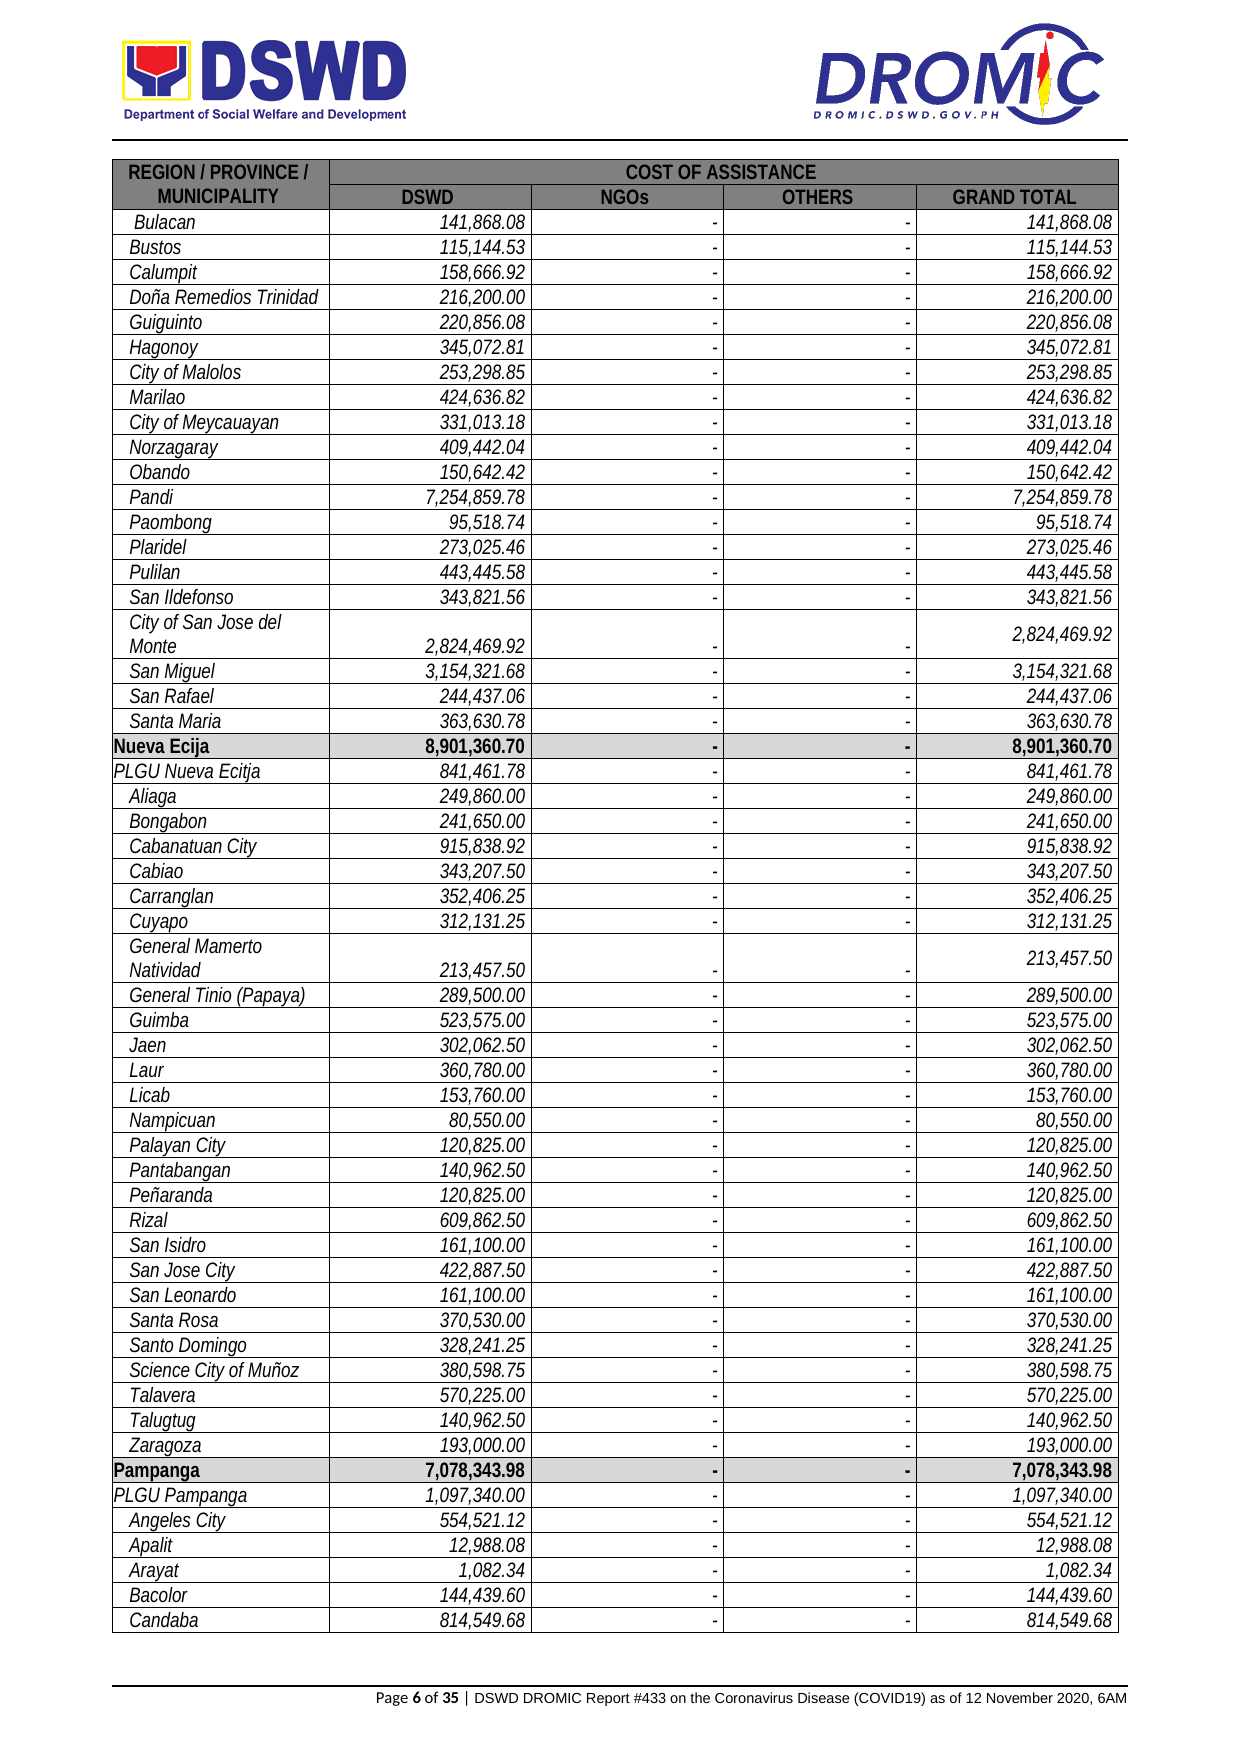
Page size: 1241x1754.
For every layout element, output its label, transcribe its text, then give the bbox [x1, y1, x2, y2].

table_cell 216,200.00 [917, 285, 1118, 309]
table_cell - [532, 909, 723, 933]
table_cell Santa Rosa [129, 1308, 329, 1332]
table_cell - [724, 1008, 916, 1032]
table_cell Zaragoza [129, 1433, 329, 1457]
table_cell 345,072.81 [917, 335, 1118, 359]
table_cell 8,901,360.70 [330, 734, 531, 758]
table_cell - [724, 435, 916, 459]
table_cell 554,521.12 [330, 1508, 531, 1532]
table_cell - [724, 1533, 916, 1557]
table_cell 841,461.78 [330, 759, 531, 783]
table_cell Guiguinto [129, 310, 329, 334]
table_cell [113, 1558, 129, 1582]
table_cell Pampanga [113, 1458, 329, 1482]
table_cell - [724, 859, 916, 883]
table_cell [113, 784, 129, 808]
table_cell [113, 1108, 129, 1132]
table_cell Apalit [129, 1533, 329, 1557]
table_cell 289,500.00 [330, 983, 531, 1007]
table_cell 216,200.00 [330, 285, 531, 309]
table_cell 253,298.85 [330, 360, 531, 384]
table_cell - [532, 210, 723, 234]
table_cell [113, 1283, 129, 1307]
table_cell 213,457.50 [917, 934, 1118, 982]
table_cell - [532, 510, 723, 534]
table_cell 144,439.60 [917, 1583, 1118, 1607]
table_cell - [724, 1058, 916, 1082]
table_cell - [724, 884, 916, 908]
table_cell - [532, 1308, 723, 1332]
table_cell 360,780.00 [330, 1058, 531, 1082]
table_cell - [532, 1283, 723, 1307]
table_cell - [724, 385, 916, 409]
table_cell - [532, 410, 723, 434]
table_cell 609,862.50 [330, 1208, 531, 1232]
table_cell City of Meycauayan [129, 410, 329, 434]
table_cell [113, 585, 129, 609]
table_cell 609,862.50 [917, 1208, 1118, 1232]
table_cell - [724, 310, 916, 334]
table_cell - [724, 983, 916, 1007]
table_cell San Rafael [129, 684, 329, 708]
table_cell Peñaranda [129, 1183, 329, 1207]
table_cell [113, 1333, 129, 1357]
table_cell 253,298.85 [917, 360, 1118, 384]
table_cell Candaba [129, 1608, 329, 1632]
table_cell - [532, 485, 723, 509]
table_cell 244,437.06 [917, 684, 1118, 708]
table_cell Aliaga [129, 784, 329, 808]
table_cell 244,437.06 [330, 684, 531, 708]
table_cell 161,100.00 [330, 1283, 531, 1307]
table_cell 302,062.50 [917, 1033, 1118, 1057]
table_cell General Tinio (Papaya) [129, 983, 329, 1007]
table_cell 7,078,343.98 [917, 1458, 1118, 1482]
table_cell 554,521.12 [917, 1508, 1118, 1532]
table_cell - [532, 1558, 723, 1582]
table_cell 570,225.00 [917, 1383, 1118, 1407]
table_cell 7,078,343.98 [330, 1458, 531, 1482]
table_cell - [724, 1158, 916, 1182]
table_cell - [532, 1358, 723, 1382]
table_cell - [532, 260, 723, 284]
table_cell [113, 1383, 129, 1407]
table_cell [113, 1583, 129, 1607]
table_cell [113, 1158, 129, 1182]
table_cell Obando [129, 460, 329, 484]
table_cell Paombong [129, 510, 329, 534]
table_cell - [724, 460, 916, 484]
table_cell - [724, 560, 916, 584]
table_cell 158,666.92 [917, 260, 1118, 284]
table_cell 331,013.18 [330, 410, 531, 434]
table_cell - [724, 585, 916, 609]
table_cell Calumpit [129, 260, 329, 284]
table_cell - [724, 360, 916, 384]
table_cell 424,636.82 [917, 385, 1118, 409]
table_cell OTHERS [724, 185, 916, 209]
table_cell - [532, 310, 723, 334]
table_cell San Miguel [129, 659, 329, 683]
table_cell 120,825.00 [917, 1133, 1118, 1157]
table_cell - [724, 1483, 916, 1507]
table_cell - [532, 1108, 723, 1132]
table_cell [113, 260, 129, 284]
table_cell 193,000.00 [917, 1433, 1118, 1457]
table_cell 161,100.00 [330, 1233, 531, 1257]
table_cell [113, 809, 129, 833]
table_cell 2,824,469.92 [330, 610, 531, 658]
table_cell 380,598.75 [917, 1358, 1118, 1382]
table_cell - [724, 1608, 916, 1632]
table_cell [113, 560, 129, 584]
table_cell Bongabon [129, 809, 329, 833]
table_cell 95,518.74 [330, 510, 531, 534]
table_cell - [724, 1183, 916, 1207]
table_cell - [724, 1133, 916, 1157]
table_cell Laur [129, 1058, 329, 1082]
table_cell 115,144.53 [330, 235, 531, 259]
table_cell [113, 659, 129, 683]
table_cell - [724, 1233, 916, 1257]
table_cell 380,598.75 [330, 1358, 531, 1382]
table_cell 328,241.25 [330, 1333, 531, 1357]
table_cell GRAND TOTAL [917, 185, 1118, 209]
table_header REGION / PROVINCE / MUNICIPALITY [113, 160, 329, 209]
table_cell 150,642.42 [917, 460, 1118, 484]
table_cell - [724, 1108, 916, 1132]
table_cell 1,082.34 [330, 1558, 531, 1582]
table_cell 3,154,321.68 [917, 659, 1118, 683]
table_cell - [532, 460, 723, 484]
table_cell San Leonardo [129, 1283, 329, 1307]
table_cell - [724, 260, 916, 284]
table_cell [113, 1358, 129, 1382]
table_cell 12,988.08 [917, 1533, 1118, 1557]
table_cell - [532, 684, 723, 708]
table_cell Bustos [129, 235, 329, 259]
table_cell [113, 435, 129, 459]
table_cell - [724, 1308, 916, 1332]
table_cell [113, 983, 129, 1007]
table_cell 220,856.08 [917, 310, 1118, 334]
table_cell - [532, 560, 723, 584]
table_cell NGOs [532, 185, 723, 209]
table_cell [113, 934, 129, 982]
table_cell - [532, 1133, 723, 1157]
table_cell PLGU Pampanga [113, 1483, 329, 1507]
table_cell Arayat [129, 1558, 329, 1582]
table_cell 328,241.25 [917, 1333, 1118, 1357]
table_cell 370,530.00 [917, 1308, 1118, 1332]
table_cell Nampicuan [129, 1108, 329, 1132]
table_cell - [724, 335, 916, 359]
table_cell - [532, 1533, 723, 1557]
table_cell - [532, 610, 723, 658]
table_cell - [532, 1033, 723, 1057]
table_cell - [532, 1058, 723, 1082]
table_cell - [532, 360, 723, 384]
table_cell Science City of Muñoz [129, 1358, 329, 1382]
table_cell 343,207.50 [330, 859, 531, 883]
table_cell 120,825.00 [330, 1133, 531, 1157]
table_cell - [724, 784, 916, 808]
table_cell 443,445.58 [917, 560, 1118, 584]
table_cell 915,838.92 [330, 834, 531, 858]
table_cell - [532, 1383, 723, 1407]
table_cell - [532, 1583, 723, 1607]
table_cell 8,901,360.70 [917, 734, 1118, 758]
table_cell San Ildefonso [129, 585, 329, 609]
table_cell [113, 1058, 129, 1082]
table_cell Palayan City [129, 1133, 329, 1157]
table_cell - [724, 709, 916, 733]
table_cell [113, 235, 129, 259]
table_cell 841,461.78 [917, 759, 1118, 783]
table_cell Jaen [129, 1033, 329, 1057]
table_cell 352,406.25 [917, 884, 1118, 908]
table_cell Santa Maria [129, 709, 329, 733]
table_cell Licab [129, 1083, 329, 1107]
table_cell 302,062.50 [330, 1033, 531, 1057]
table_cell 523,575.00 [917, 1008, 1118, 1032]
table_cell Marilao [129, 385, 329, 409]
table_cell 273,025.46 [330, 535, 531, 559]
table_cell - [724, 1333, 916, 1357]
table_cell Hagonoy [129, 335, 329, 359]
table_cell [113, 1208, 129, 1232]
table_cell 345,072.81 [330, 335, 531, 359]
table_cell 409,442.04 [330, 435, 531, 459]
table_cell Nueva Ecija [113, 734, 329, 758]
table_cell 95,518.74 [917, 510, 1118, 534]
table_cell PLGU Nueva Ecitja [113, 759, 329, 783]
table_cell 343,207.50 [917, 859, 1118, 883]
table_cell 422,887.50 [917, 1258, 1118, 1282]
table_cell Guimba [129, 1008, 329, 1032]
table_cell - [532, 285, 723, 309]
table_cell - [724, 1408, 916, 1432]
table_cell 241,650.00 [330, 809, 531, 833]
picture [112, 37, 416, 125]
table_cell - [532, 934, 723, 982]
table_cell - [532, 1608, 723, 1632]
table_cell 363,630.78 [917, 709, 1118, 733]
table_cell Cabiao [129, 859, 329, 883]
table_cell Norzagaray [129, 435, 329, 459]
table_cell 273,025.46 [917, 535, 1118, 559]
table_cell [113, 684, 129, 708]
table_cell - [532, 435, 723, 459]
table_cell 3,154,321.68 [330, 659, 531, 683]
table_cell - [724, 1583, 916, 1607]
table_cell 443,445.58 [330, 560, 531, 584]
table_cell Doña Remedios Trinidad [129, 285, 329, 309]
table_cell Carranglan [129, 884, 329, 908]
table_cell - [724, 909, 916, 933]
table_cell [113, 360, 129, 384]
table_cell 2,824,469.92 [917, 610, 1118, 658]
table_cell 161,100.00 [917, 1233, 1118, 1257]
table_cell - [532, 859, 723, 883]
table_cell - [532, 734, 723, 758]
table_cell San Isidro [129, 1233, 329, 1257]
table_cell - [724, 684, 916, 708]
table_cell 141,868.08 [917, 210, 1118, 234]
table_cell 140,962.50 [917, 1408, 1118, 1432]
table_cell - [724, 809, 916, 833]
table_cell 1,082.34 [917, 1558, 1118, 1582]
table_cell [113, 1258, 129, 1282]
table_cell [113, 1008, 129, 1032]
table_cell Pandi [129, 485, 329, 509]
table_cell 80,550.00 [917, 1108, 1118, 1132]
table_cell - [532, 1408, 723, 1432]
table_cell 12,988.08 [330, 1533, 531, 1557]
table_cell - [724, 1283, 916, 1307]
table_cell - [724, 1433, 916, 1457]
table_cell [113, 410, 129, 434]
table_cell - [724, 1383, 916, 1407]
table_cell [113, 535, 129, 559]
table_cell [113, 510, 129, 534]
table_cell 289,500.00 [917, 983, 1118, 1007]
table_cell DSWD [330, 185, 531, 209]
table_cell - [532, 1433, 723, 1457]
table_cell - [724, 510, 916, 534]
table_cell - [532, 1083, 723, 1107]
table_cell 150,642.42 [330, 460, 531, 484]
table_cell City of Malolos [129, 360, 329, 384]
table_cell 312,131.25 [330, 909, 531, 933]
table_cell - [724, 1083, 916, 1107]
table_cell Plaridel [129, 535, 329, 559]
table_cell - [532, 1183, 723, 1207]
table_cell [113, 460, 129, 484]
table_cell 343,821.56 [330, 585, 531, 609]
table_cell 80,550.00 [330, 1108, 531, 1132]
table_cell - [724, 235, 916, 259]
table_cell - [532, 784, 723, 808]
table_cell - [532, 759, 723, 783]
table_cell - [532, 709, 723, 733]
table_cell - [724, 834, 916, 858]
table_cell San Jose City [129, 1258, 329, 1282]
table_cell Cuyapo [129, 909, 329, 933]
table_cell [113, 385, 129, 409]
table_cell 409,442.04 [917, 435, 1118, 459]
table_cell [113, 1183, 129, 1207]
table_cell - [724, 1558, 916, 1582]
table_cell - [532, 884, 723, 908]
table_cell - [532, 1208, 723, 1232]
table_cell - [724, 1258, 916, 1282]
table_cell - [532, 1333, 723, 1357]
table_cell Santo Domingo [129, 1333, 329, 1357]
table_cell - [532, 809, 723, 833]
table_cell 241,650.00 [917, 809, 1118, 833]
table_cell - [724, 485, 916, 509]
table_cell 7,254,859.78 [330, 485, 531, 509]
table_cell 140,962.50 [330, 1158, 531, 1182]
table_cell - [532, 235, 723, 259]
table_cell - [724, 659, 916, 683]
table_cell [113, 1133, 129, 1157]
table_cell 120,825.00 [330, 1183, 531, 1207]
table_cell 343,821.56 [917, 585, 1118, 609]
table_cell [113, 1308, 129, 1332]
table_cell - [724, 610, 916, 658]
table_cell 1,097,340.00 [917, 1483, 1118, 1507]
table_cell - [724, 759, 916, 783]
table_cell - [532, 1158, 723, 1182]
table_cell 193,000.00 [330, 1433, 531, 1457]
table_cell - [724, 1033, 916, 1057]
table_cell City of San Jose del Monte [129, 610, 329, 658]
table_cell 523,575.00 [330, 1008, 531, 1032]
table_cell - [532, 983, 723, 1007]
table_cell - [532, 834, 723, 858]
table_cell [113, 610, 129, 658]
table_cell Angeles City [129, 1508, 329, 1532]
table_cell [113, 859, 129, 883]
table_cell [113, 210, 129, 234]
table_header COST OF ASSISTANCE [330, 160, 1118, 184]
table_cell - [724, 734, 916, 758]
table_cell - [532, 659, 723, 683]
table_cell 312,131.25 [917, 909, 1118, 933]
table_cell 140,962.50 [917, 1158, 1118, 1182]
table_cell Cabanatuan City [129, 834, 329, 858]
table_cell 153,760.00 [917, 1083, 1118, 1107]
table_cell 424,636.82 [330, 385, 531, 409]
table_cell - [532, 1258, 723, 1282]
table_cell [113, 909, 129, 933]
table_cell [113, 834, 129, 858]
table_cell [113, 485, 129, 509]
table_cell 915,838.92 [917, 834, 1118, 858]
table_cell - [724, 934, 916, 982]
table_cell 140,962.50 [330, 1408, 531, 1432]
table_cell 249,860.00 [330, 784, 531, 808]
table_cell Talugtug [129, 1408, 329, 1432]
table_cell 161,100.00 [917, 1283, 1118, 1307]
table_cell 814,549.68 [330, 1608, 531, 1632]
table_cell - [724, 410, 916, 434]
table_cell 213,457.50 [330, 934, 531, 982]
table_cell [113, 709, 129, 733]
table_cell - [532, 1483, 723, 1507]
table_cell - [532, 1233, 723, 1257]
table_cell 220,856.08 [330, 310, 531, 334]
table_cell Pulilan [129, 560, 329, 584]
table_cell - [532, 1508, 723, 1532]
table_cell - [724, 210, 916, 234]
table_cell - [724, 1208, 916, 1232]
table_cell [113, 310, 129, 334]
table_cell 120,825.00 [917, 1183, 1118, 1207]
table_cell 570,225.00 [330, 1383, 531, 1407]
table_cell Rizal [129, 1208, 329, 1232]
table_cell 370,530.00 [330, 1308, 531, 1332]
table_cell - [724, 1458, 916, 1482]
table_cell 153,760.00 [330, 1083, 531, 1107]
table_cell [113, 1233, 129, 1257]
table_cell [113, 335, 129, 359]
table_cell 360,780.00 [917, 1058, 1118, 1082]
table_cell 814,549.68 [917, 1608, 1118, 1632]
table_cell 249,860.00 [917, 784, 1118, 808]
table_cell [113, 1608, 129, 1632]
table_cell - [724, 1508, 916, 1532]
table_cell [113, 1433, 129, 1457]
table_cell - [724, 1358, 916, 1382]
table_cell Bulacan [129, 210, 329, 234]
table_cell 352,406.25 [330, 884, 531, 908]
table_cell 115,144.53 [917, 235, 1118, 259]
table_cell 144,439.60 [330, 1583, 531, 1607]
table_cell [113, 1033, 129, 1057]
table_cell [113, 285, 129, 309]
picture [781, 23, 1133, 125]
table_cell Talavera [129, 1383, 329, 1407]
table_cell - [724, 535, 916, 559]
table_cell 1,097,340.00 [330, 1483, 531, 1507]
table_cell - [724, 285, 916, 309]
table_cell 422,887.50 [330, 1258, 531, 1282]
table_cell 141,868.08 [330, 210, 531, 234]
table_cell - [532, 335, 723, 359]
table_cell 363,630.78 [330, 709, 531, 733]
table_cell - [532, 535, 723, 559]
table_cell - [532, 1008, 723, 1032]
table_cell General Mamerto Natividad [129, 934, 329, 982]
table_cell 331,013.18 [917, 410, 1118, 434]
table_cell Bacolor [129, 1583, 329, 1607]
table_cell - [532, 1458, 723, 1482]
table_cell [113, 1083, 129, 1107]
table_cell [113, 1533, 129, 1557]
table_cell [113, 884, 129, 908]
table_cell [113, 1408, 129, 1432]
table_cell Pantabangan [129, 1158, 329, 1182]
table_cell - [532, 385, 723, 409]
table_cell 7,254,859.78 [917, 485, 1118, 509]
table_cell [113, 1508, 129, 1532]
table_cell - [532, 585, 723, 609]
table_cell 158,666.92 [330, 260, 531, 284]
